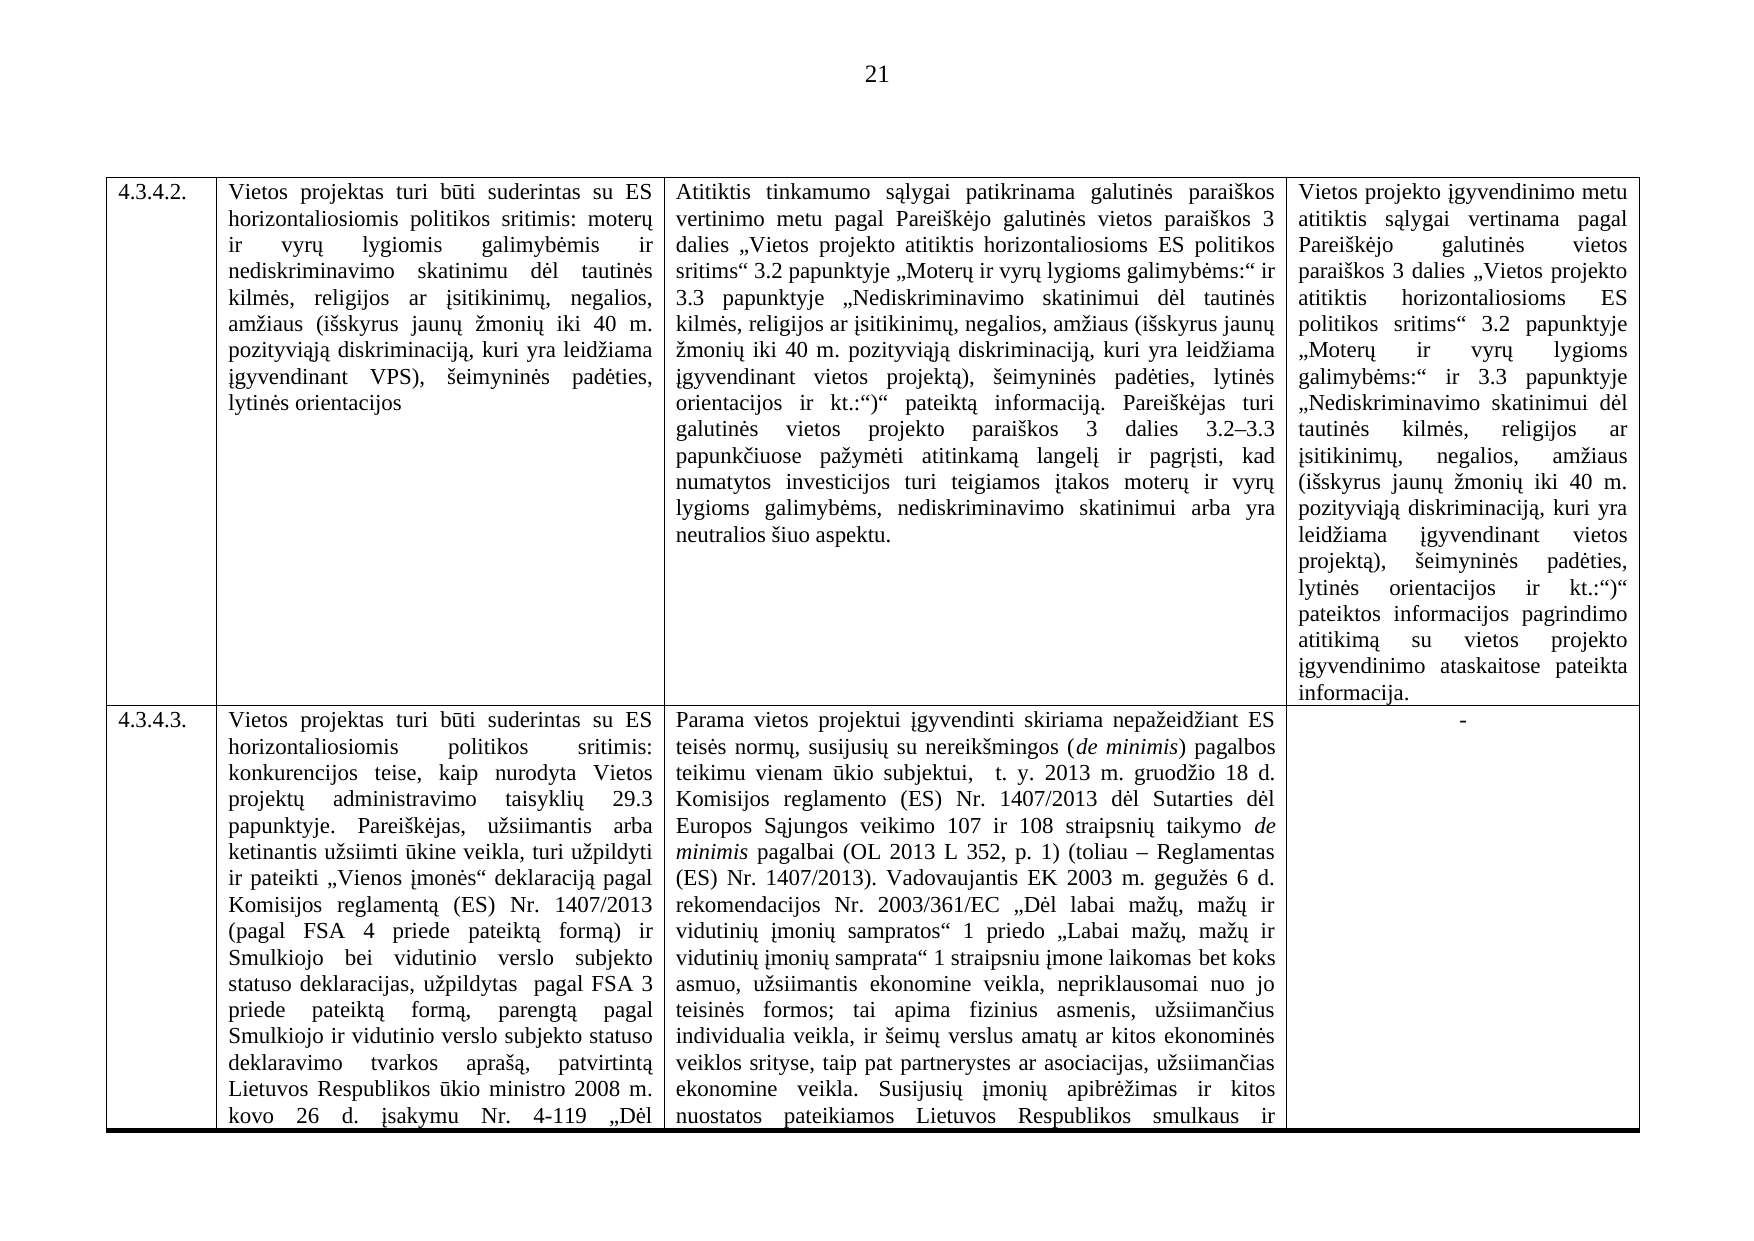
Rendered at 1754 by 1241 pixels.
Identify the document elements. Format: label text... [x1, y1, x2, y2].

table_cell Atitiktis tinkamumo sąlygai patikrinama galutinės paraiškos vertinimo metu pagal Pareiškėjo galutinės vietos paraiškos 3 dalies „Vietos projekto atitiktis horizontaliosioms ES politikos sritims“ 3.2 papunktyje „Moterų ir vyrų lygioms galimybėms:“ ir 3.3 papunktyje „Nediskriminavimo skatinimui dėl tautinės kilmės, religijos ar įsitikinimų, negalios, amžiaus (išskyrus jaunų žmonių iki 40 m. pozityviąją diskriminaciją, kuri yra leidžiama įgyvendinant vietos projektą), šeimyninės padėties, lytinės orientacijos ir kt.:“)“ pateiktą informaciją. Pareiškėjas turi galutinės vietos projekto paraiškos 3 dalies 3.2–3.3 papunkčiuose pažymėti atitinkamą langelį ir pagrįsti, kad numatytos investicijos turi teigiamos įtakos moterų ir vyrų lygioms galimybėms, nediskriminavimo skatinimui arba yra neutralios šiuo aspektu. [665, 178, 1286, 705]
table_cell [665, 706, 1286, 1128]
table_cell 4.3.4.3. [107, 706, 216, 1128]
table_cell Vietos projektas turi būti suderintas su ES horizontaliosiomis politikos sritimis: moterų ir vyrų lygiomis galimybėmis ir nediskriminavimo skatinimu dėl tautinės kilmės, religijos ar įsitikinimų, negalios, amžiaus (išskyrus jaunų žmonių iki 40 m. pozityviąją diskriminaciją, kuri yra leidžiama įgyvendinant VPS), šeimyninės padėties, lytinės orientacijos [217, 178, 664, 705]
table_cell Vietos projekto įgyvendinimo metu atitiktis sąlygai vertinama pagal Pareiškėjo galutinės vietos paraiškos 3 dalies „Vietos projekto atitiktis horizontaliosioms ES politikos sritims“ 3.2 papunktyje „Moterų ir vyrų lygioms galimybėms:“ ir 3.3 papunktyje „Nediskriminavimo skatinimui dėl tautinės kilmės, religijos ar įsitikinimų, negalios, amžiaus (išskyrus jaunų žmonių iki 40 m. pozityviąją diskriminaciją, kuri yra leidžiama įgyvendinant vietos projektą), šeimyninės padėties, lytinės orientacijos ir kt.:“)“ pateiktos informacijos pagrindimo atitikimą su vietos projekto įgyvendinimo ataskaitose pateikta informacija. [1287, 178, 1639, 705]
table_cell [217, 706, 664, 1128]
table_cell - [1287, 706, 1639, 1128]
table_cell 4.3.4.2. [107, 178, 216, 705]
